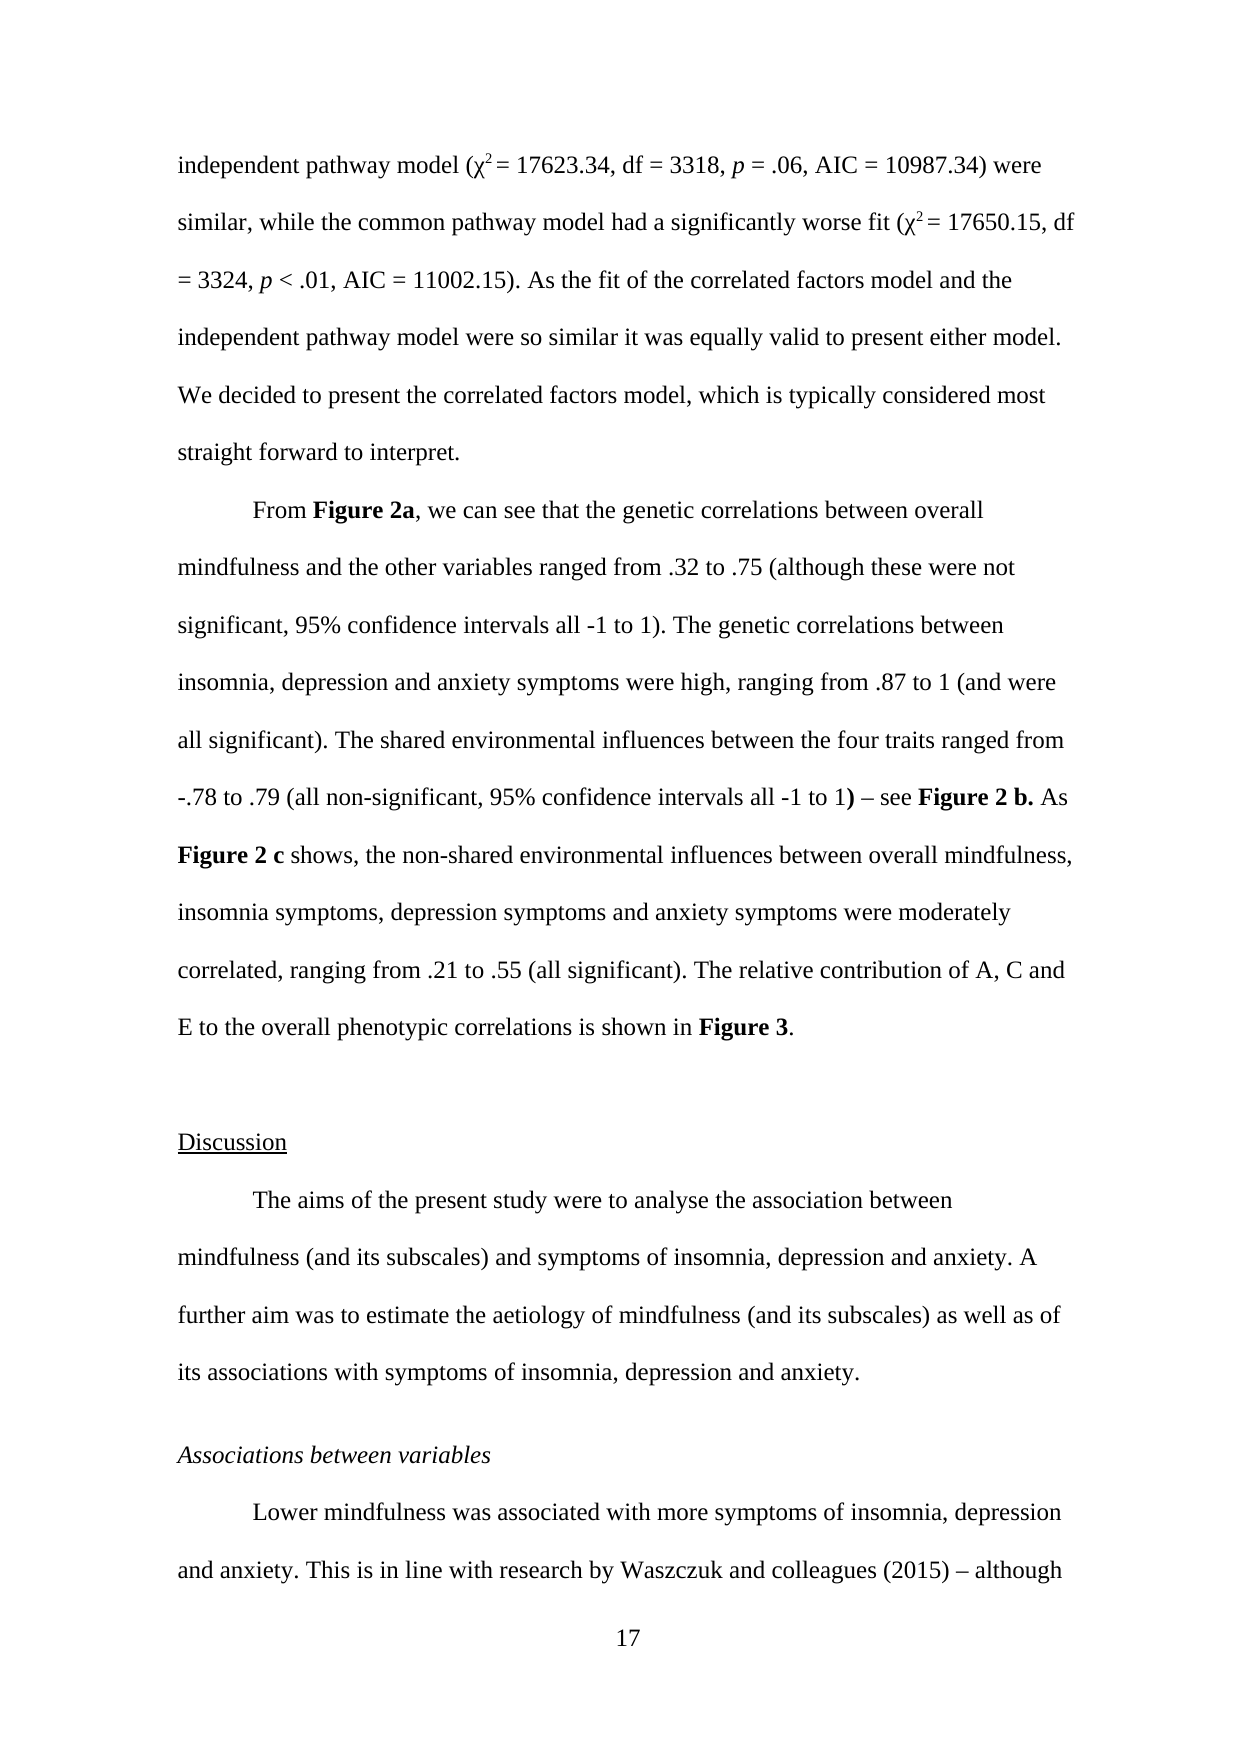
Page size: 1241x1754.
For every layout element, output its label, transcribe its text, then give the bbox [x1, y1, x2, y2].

text Discussion [177, 1127, 1078, 1156]
text The aims of the present study were to analyse the association between mindfulness (and its subscales) and symptoms of insomnia, depression and anxiety. A further aim was to estimate the aetiology of mindfulness (and its subscales) as well as of its associations with symptoms of insomnia, depression and anxiety. [177, 1185, 1078, 1386]
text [177, 150, 1078, 466]
text From Figure 2a, we can see that the genetic correlations between overall mindfulness and the other variables ranged from .32 to .75 (although these were not significant, 95% confidence intervals all -1 to 1). The genetic correlations between insomnia, depression and anxiety symptoms were high, ranging from .87 to 1 (and were all significant). The shared environmental influences between the four traits ranged from -.78 to .79 (all non-significant, 95% confidence intervals all -1 to 1) – see Figure 2 b. As Figure 2 c shows, the non-shared environmental influences between overall mindfulness, insomnia symptoms, depression symptoms and anxiety symptoms were moderately correlated, ranging from .21 to .55 (all significant). The relative contribution of A, C and E to the overall phenotypic correlations is shown in Figure 3. [177, 495, 1078, 1041]
text Associations between variables [177, 1440, 1078, 1469]
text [177, 1497, 1078, 1584]
